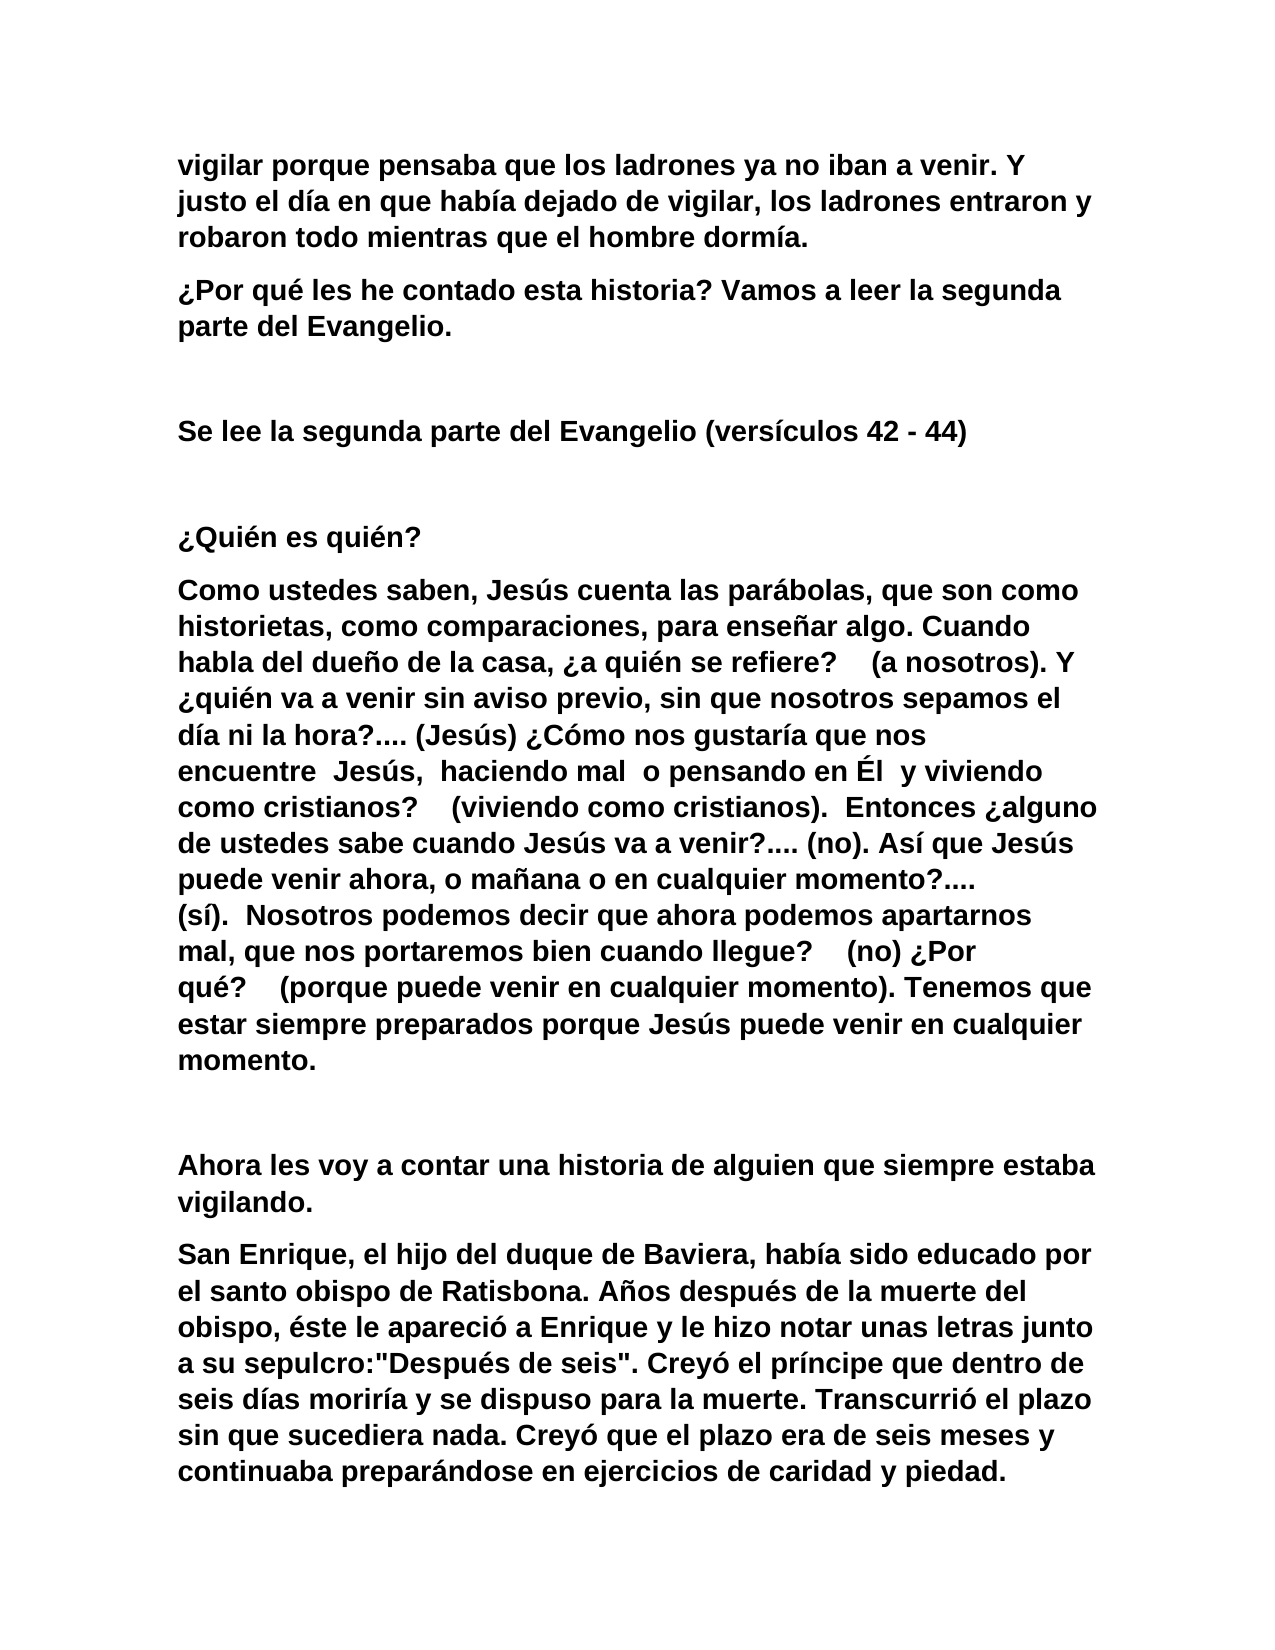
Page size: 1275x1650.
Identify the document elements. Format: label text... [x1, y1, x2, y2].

text Se lee la segunda parte del Evangelio (versículos 42 - 44) [177, 414, 1098, 448]
text Ahora les voy a contar una historia de alguien que siempre estaba vigilando. [177, 1148, 1098, 1218]
text ¿Quién es quién? [177, 520, 1098, 554]
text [177, 148, 1098, 253]
text Como ustedes saben, Jesús cuenta las parábolas, que son como historietas, como comparaciones, para enseñar algo. Cuando habla del dueño de la casa, ¿a quién se refiere? (a nosotros). Y ¿quién va a venir sin aviso previo, sin que nosotros sepamos el día ni la hora?.... (Jesús) ¿Cómo nos gustaría que nos encuentre Jesús, haciendo mal o pensando en Él y viviendo como cristianos? (viviendo como cristianos). Entonces ¿alguno de ustedes sabe cuando Jesús va a venir?.... (no). Así que Jesús puede venir ahora, o mañana o en cualquier momento?.... (sí). Nosotros podemos decir que ahora podemos apartarnos mal, que nos portaremos bien cuando llegue? (no) ¿Por qué? (porque puede venir en cualquier momento). Tenemos que estar siempre preparados porque Jesús puede venir en cualquier momento. [177, 573, 1098, 1076]
text ¿Por qué les he contado esta historia? Vamos a leer la segunda parte del Evangelio. [177, 273, 1098, 342]
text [177, 1237, 1098, 1488]
